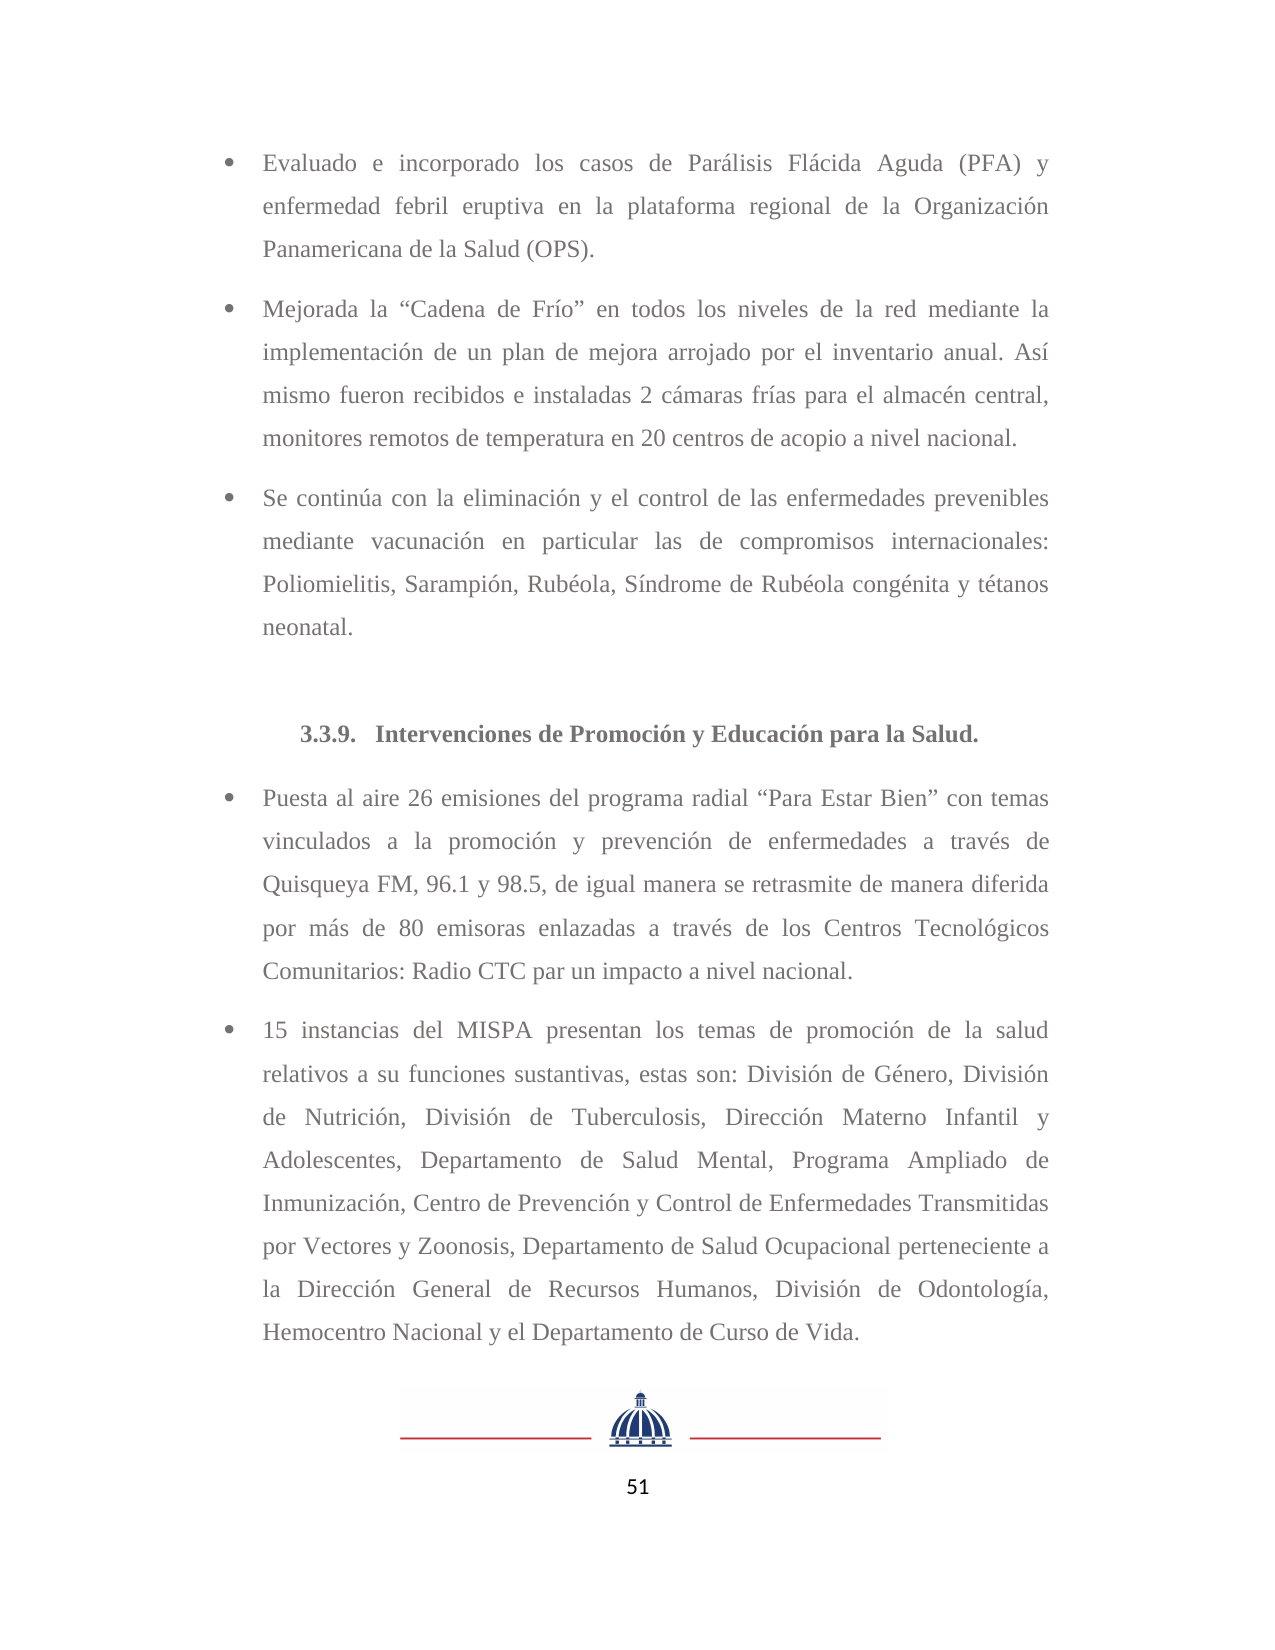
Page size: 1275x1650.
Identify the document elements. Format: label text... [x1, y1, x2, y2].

list Mejorada la “Cadena de Frío” en todos los niveles de la red mediante la implementación de un plan de mejora arrojado por el inventario anual. Así mismo fueron recibidos e instaladas 2 cámaras frías para el almacén central, monitores remotos de temperatura en 20 centros de acopio a nivel nacional. [225, 294, 1050, 452]
list Evaluado e incorporado los casos de Parálisis Flácida Aguda (PFA) y enfermedad febril eruptiva en la plataforma regional de la Organización Panamericana de la Salud (OPS). [225, 148, 1050, 263]
list Puesta al aire 26 emisiones del programa radial “Para Estar Bien” con temas vinculados a la promoción y prevención de enfermedades a través de Quisqueya FM, 96.1 y 98.5, de igual manera se retrasmite de manera diferida por más de 80 emisoras enlazadas a través de los Centros Tecnológicos Comunitarios: Radio CTC par un impacto a nivel nacional. [225, 783, 1050, 984]
subtitle Intervenciones de Promoción y Educación para la Salud. [300, 719, 1050, 748]
picture [396, 1386, 889, 1452]
list Se continúa con la eliminación y el control de las enfermedades prevenibles mediante vacunación en particular las de compromisos internacionales: Poliomielitis, Sarampión, Rubéola, Síndrome de Rubéola congénita y tétanos neonatal. [225, 483, 1050, 641]
list 15 instancias del MISPA presentan los temas de promoción de la salud relativos a su funciones sustantivas, estas son: División de Género, División de Nutrición, División de Tuberculosis, Dirección Materno Infantil y Adolescentes, Departamento de Salud Mental, Programa Ampliado de Inmunización, Centro de Prevención y Control de Enfermedades Transmitidas por Vectores y Zoonosis, Departamento de Salud Ocupacional perteneciente a la Dirección General de Recursos Humanos, División de Odontología, Hemocentro Nacional y el Departamento de Curso de Vida. [225, 1016, 1050, 1346]
